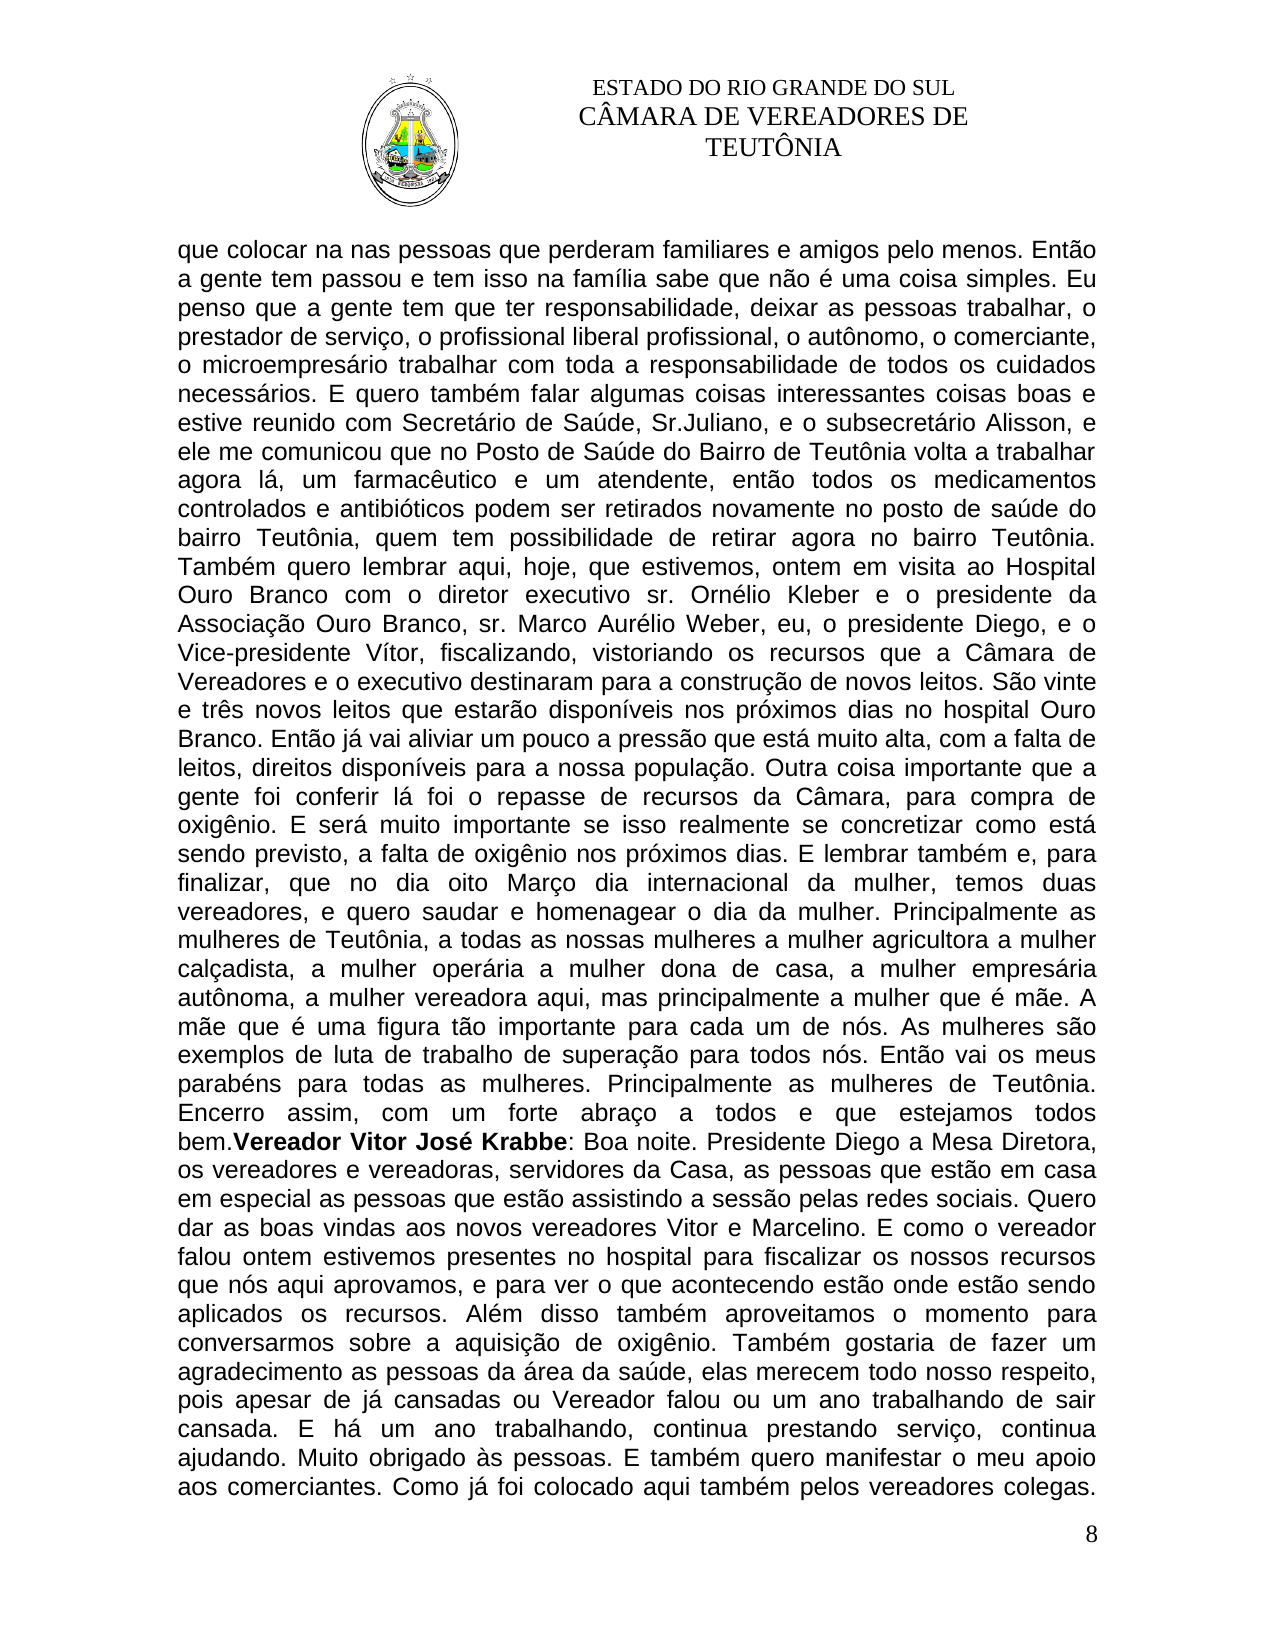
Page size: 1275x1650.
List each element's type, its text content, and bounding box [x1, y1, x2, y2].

picture [361, 73, 459, 207]
